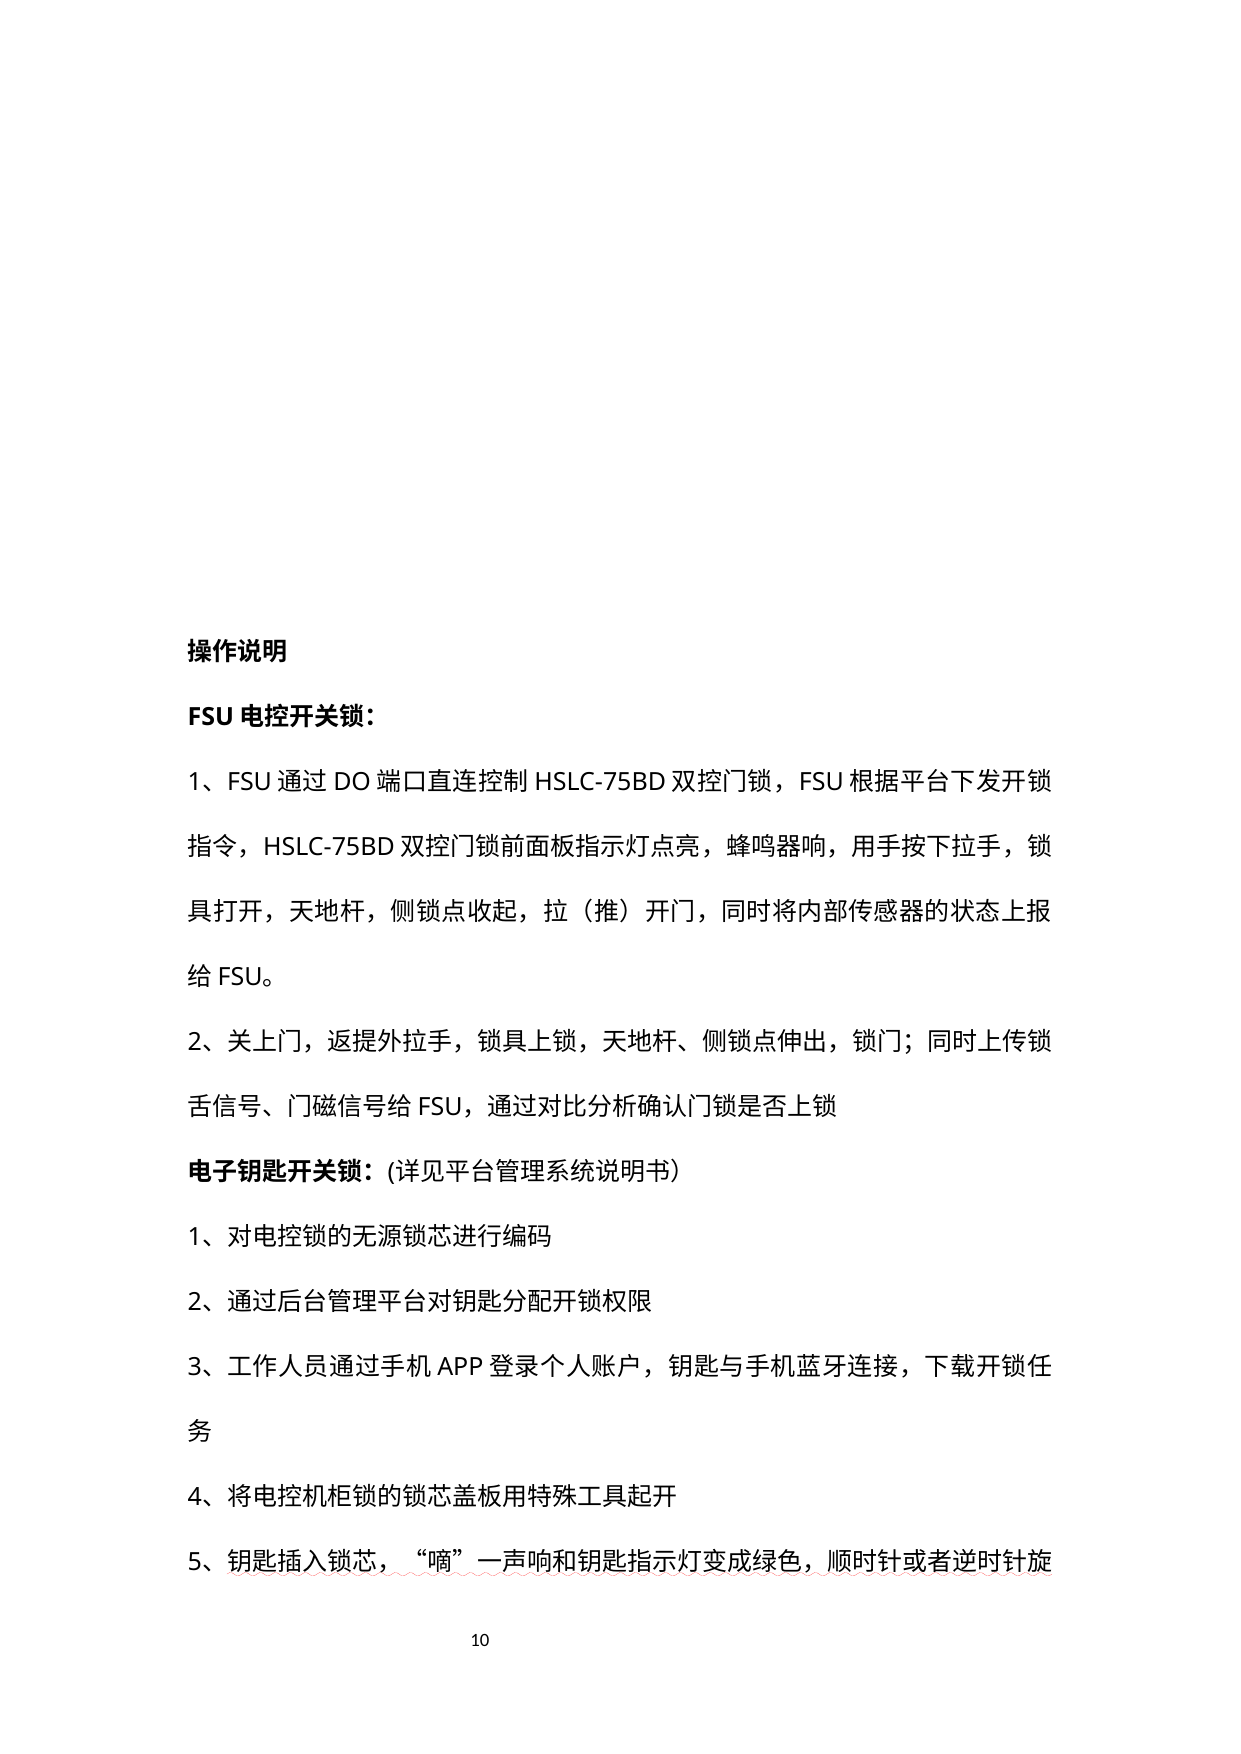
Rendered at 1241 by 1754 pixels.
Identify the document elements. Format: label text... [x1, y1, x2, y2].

list 通过后台管理平台对钥匙分配开锁权限 [187, 1267, 1053, 1332]
list 对电控锁的无源锁芯进行编码 [187, 1202, 1053, 1267]
list FSU通过DO端口直连控制HSLC-75BD双控门锁，FSU根据平台下发开锁指令，HSLC-75BD双控门锁前面板指示灯点亮，蜂鸣器响，用手按下拉手，锁具打开，天地杆，侧锁点收起，拉（推）开门，同时将内部传感器的状态上报给FSU。 [187, 747, 1053, 1007]
list 关上门，返提外拉手，锁具上锁，天地杆、侧锁点伸出，锁门；同时上传锁舌信号、门磁信号给FSU，通过对比分析确认门锁是否上锁 [187, 1007, 1053, 1137]
list 工作人员通过手机APP登录个人账户，钥匙与手机蓝牙连接，下载开锁任务 [187, 1332, 1053, 1462]
list 将电控机柜锁的锁芯盖板用特殊工具起开 [187, 1462, 1053, 1527]
text 电子钥匙开关锁：(详见平台管理系统说明书） [187, 1137, 1053, 1202]
text 操作说明 [187, 617, 1053, 682]
text FSU电控开关锁： [187, 682, 1053, 747]
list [187, 1527, 1053, 1592]
